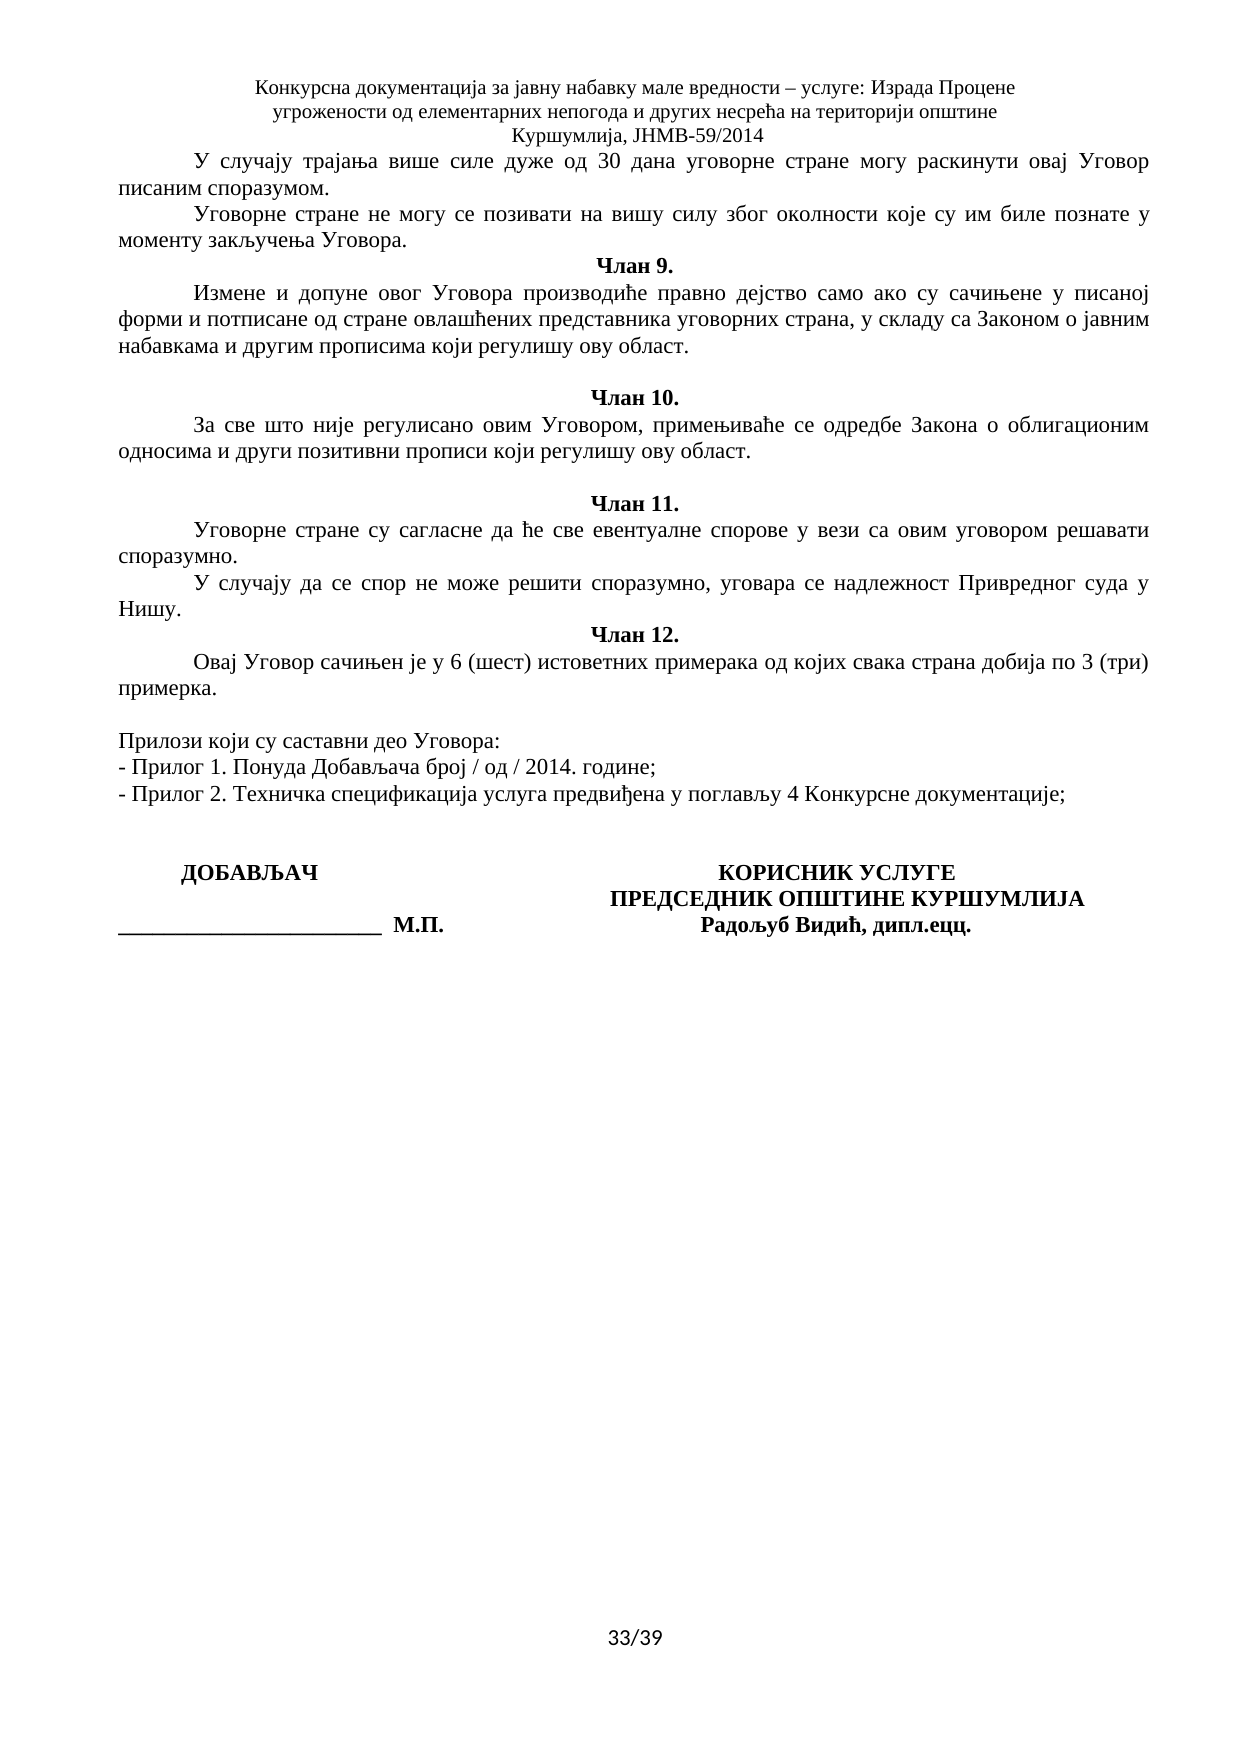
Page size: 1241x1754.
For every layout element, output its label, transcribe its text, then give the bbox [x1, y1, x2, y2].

text ДОБАВЉАЧ КОРИСНИК УСЛУГЕ [118, 859, 1152, 885]
text Члан 9. [118, 253, 1152, 279]
text - Прилог 1. Понуда Добављача број / од / 2014. године; [118, 753, 1152, 780]
text У случају да се спор не може решити споразумно, уговара се надлежност Привредног суда у Нишу. [118, 569, 1152, 622]
text Прилози који су саставни део Уговора: [118, 727, 1152, 753]
text Уговорне стране не могу се позивати на вишу силу због околности које су им биле познате у моменту закључења Уговора. [118, 200, 1152, 253]
text Члан 11. [118, 490, 1152, 516]
text ПРЕДСЕДНИК ОПШТИНЕ КУРШУМЛИЈА [118, 885, 1152, 911]
text Члан 10. [118, 384, 1152, 411]
text За све што није регулисано овим Уговором, примењиваће се одредбе Закона о облигационим односима и други позитивни прописи који регулишу ову област. [118, 411, 1152, 463]
text Члан 12. [118, 622, 1152, 648]
text У случају трајања више силе дуже од 30 дана уговорне стране могу раскинути овај Уговор писаним споразумом. [118, 147, 1152, 200]
text - Прилог 2. Техничка спецификација услуга предвиђена у поглављу 4 Конкурсне документације; [118, 780, 1152, 806]
text Измене и допуне овог Уговора производиће правно дејство само ако су сачињене у писаној форми и потписане од стране овлашћених представника уговорних страна, у складу са Законом о јавним набавкама и другим прописима који регулишу ову област. [118, 279, 1152, 358]
text _______________________ М.П. Радољуб Видић, дипл.ецц. [118, 911, 1152, 938]
text Овај Уговор сачињен је у 6 (шест) истоветних примерака од којих свака страна добија по 3 (три) примерка. [118, 648, 1152, 701]
text Уговорне стране су сагласне да ће све евентуалне спорове у вези са овим уговором решавати споразумно. [118, 516, 1152, 569]
